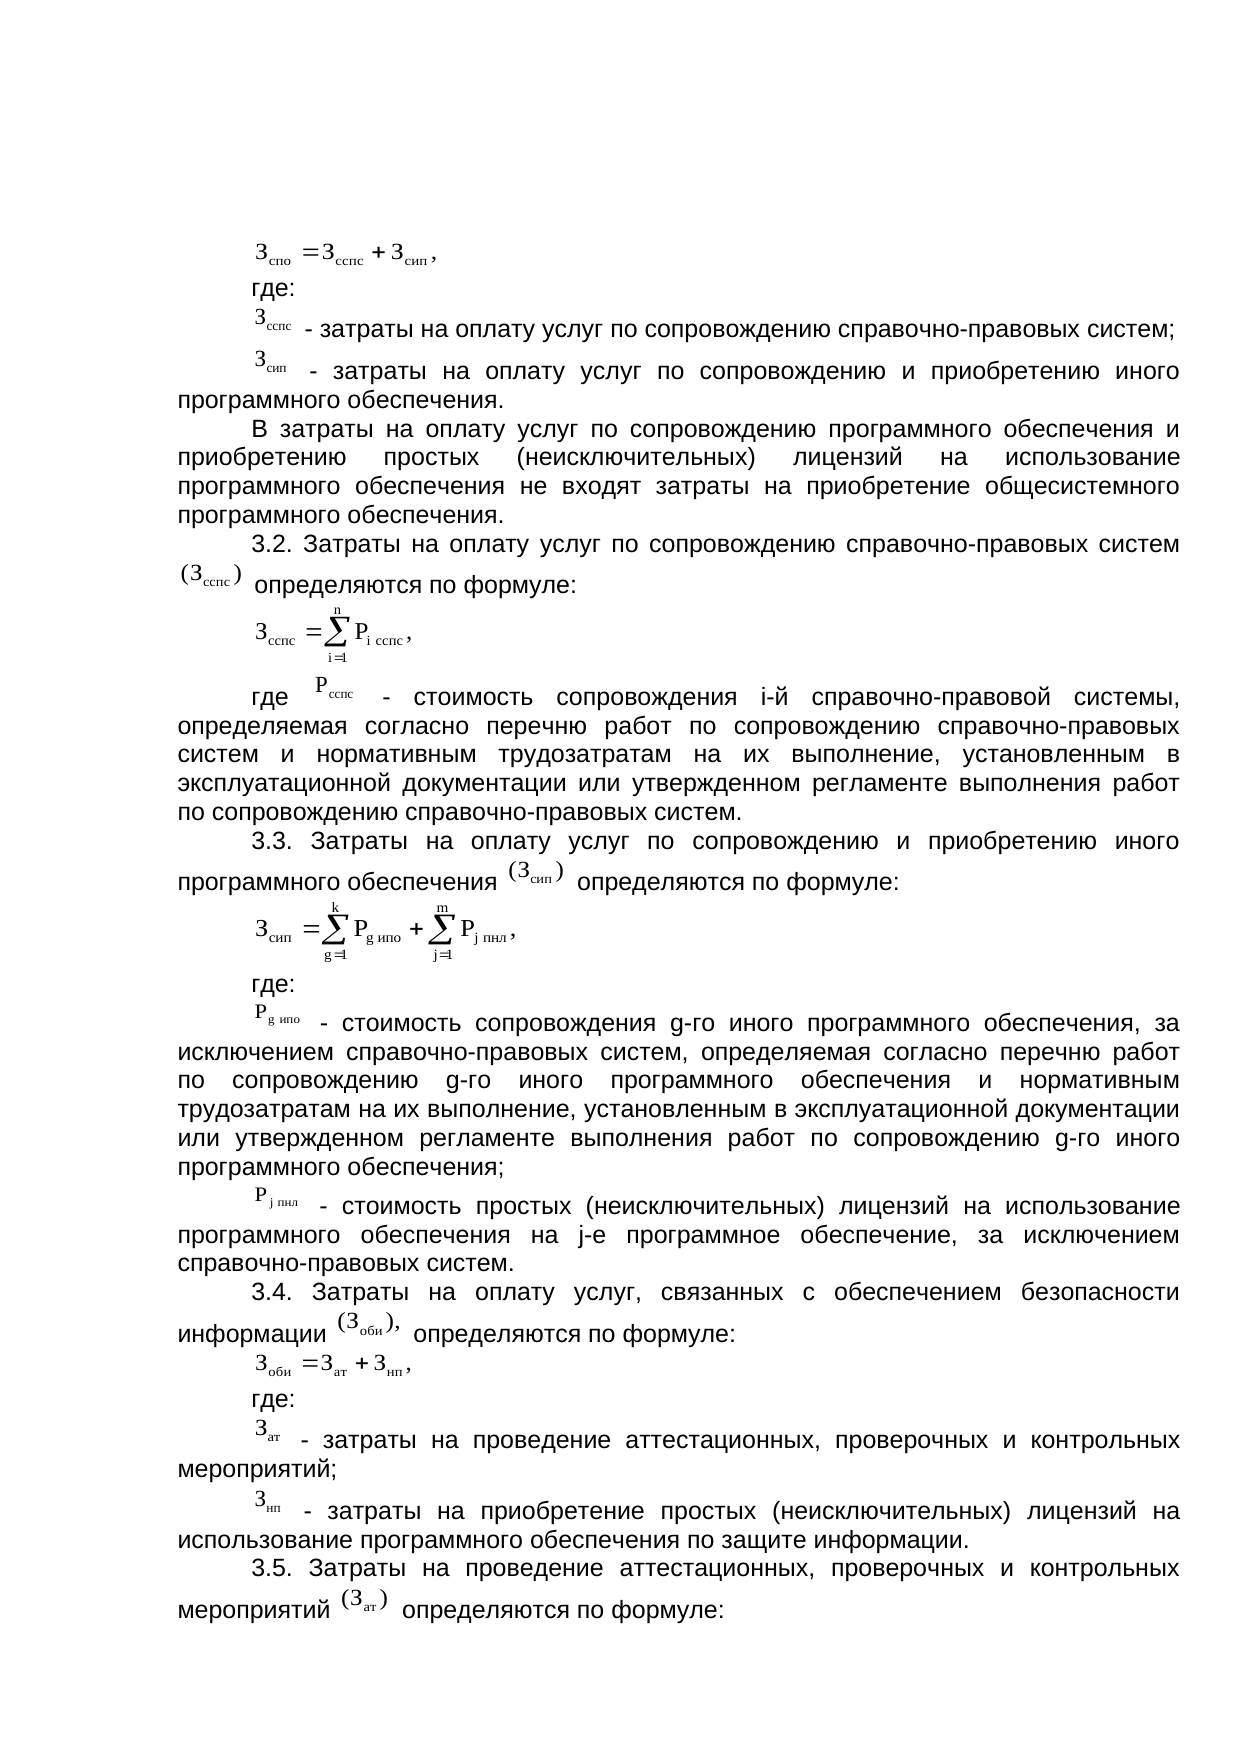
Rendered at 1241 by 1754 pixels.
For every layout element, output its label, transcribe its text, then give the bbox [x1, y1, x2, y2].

text где: [177, 1384, 1181, 1413]
text где - стоимость сопровождения i-й справочно-правовой системы, определяемая согласно перечню работ по сопровождению справочно-правовых систем и нормативным трудозатратам на их выполнение, установленным в эксплуатационной документации или утвержденном регламенте выполнения работ по сопровождению справочно-правовых систем. [177, 669, 1181, 826]
text - затраты на оплату услуг по сопровождению справочно-правовых систем; [177, 301, 1181, 343]
text - затраты на проведение аттестационных, проверочных и контрольных мероприятий; [177, 1413, 1181, 1483]
text 3.2. Затраты на оплату услуг по сопровождению справочно-правовых систем определяются по формуле: [177, 528, 1181, 599]
text - стоимость простых (неисключительных) лицензий на использование программного обеспечения на j-е программное обеспечение, за исключением справочно-правовых систем. [177, 1180, 1181, 1277]
text 3.4. Затраты на оплату услуг, связанных с обеспечением безопасности информации определяются по формуле: [177, 1277, 1181, 1347]
text - затраты на приобретение простых (неисключительных) лицензий на использование программного обеспечения по защите информации. [177, 1483, 1181, 1553]
text - стоимость сопровождения g-го иного программного обеспечения, за исключением справочно-правовых систем, определяемая согласно перечню работ по сопровождению g-го иного программного обеспечения и нормативным трудозатратам на их выполнение, установленным в эксплуатационной документации или утвержденном регламенте выполнения работ по сопровождению g-го иного программного обеспечения; [177, 997, 1181, 1180]
text 3.5. Затраты на проведение аттестационных, проверочных и контрольных мероприятий определяются по формуле: [177, 1553, 1181, 1624]
text 3.3. Затраты на оплату услуг по сопровождению и приобретению иного программного обеспечения определяются по формуле: [177, 826, 1181, 896]
text где: [177, 273, 1181, 301]
text - затраты на оплату услуг по сопровождению и приобретению иного программного обеспечения. [177, 343, 1181, 413]
text где: [177, 969, 1181, 997]
text В затраты на оплату услуг по сопровождению программного обеспечения и приобретению простых (неисключительных) лицензий на использование программного обеспечения не входят затраты на приобретение общесистемного программного обеспечения. [177, 413, 1181, 528]
